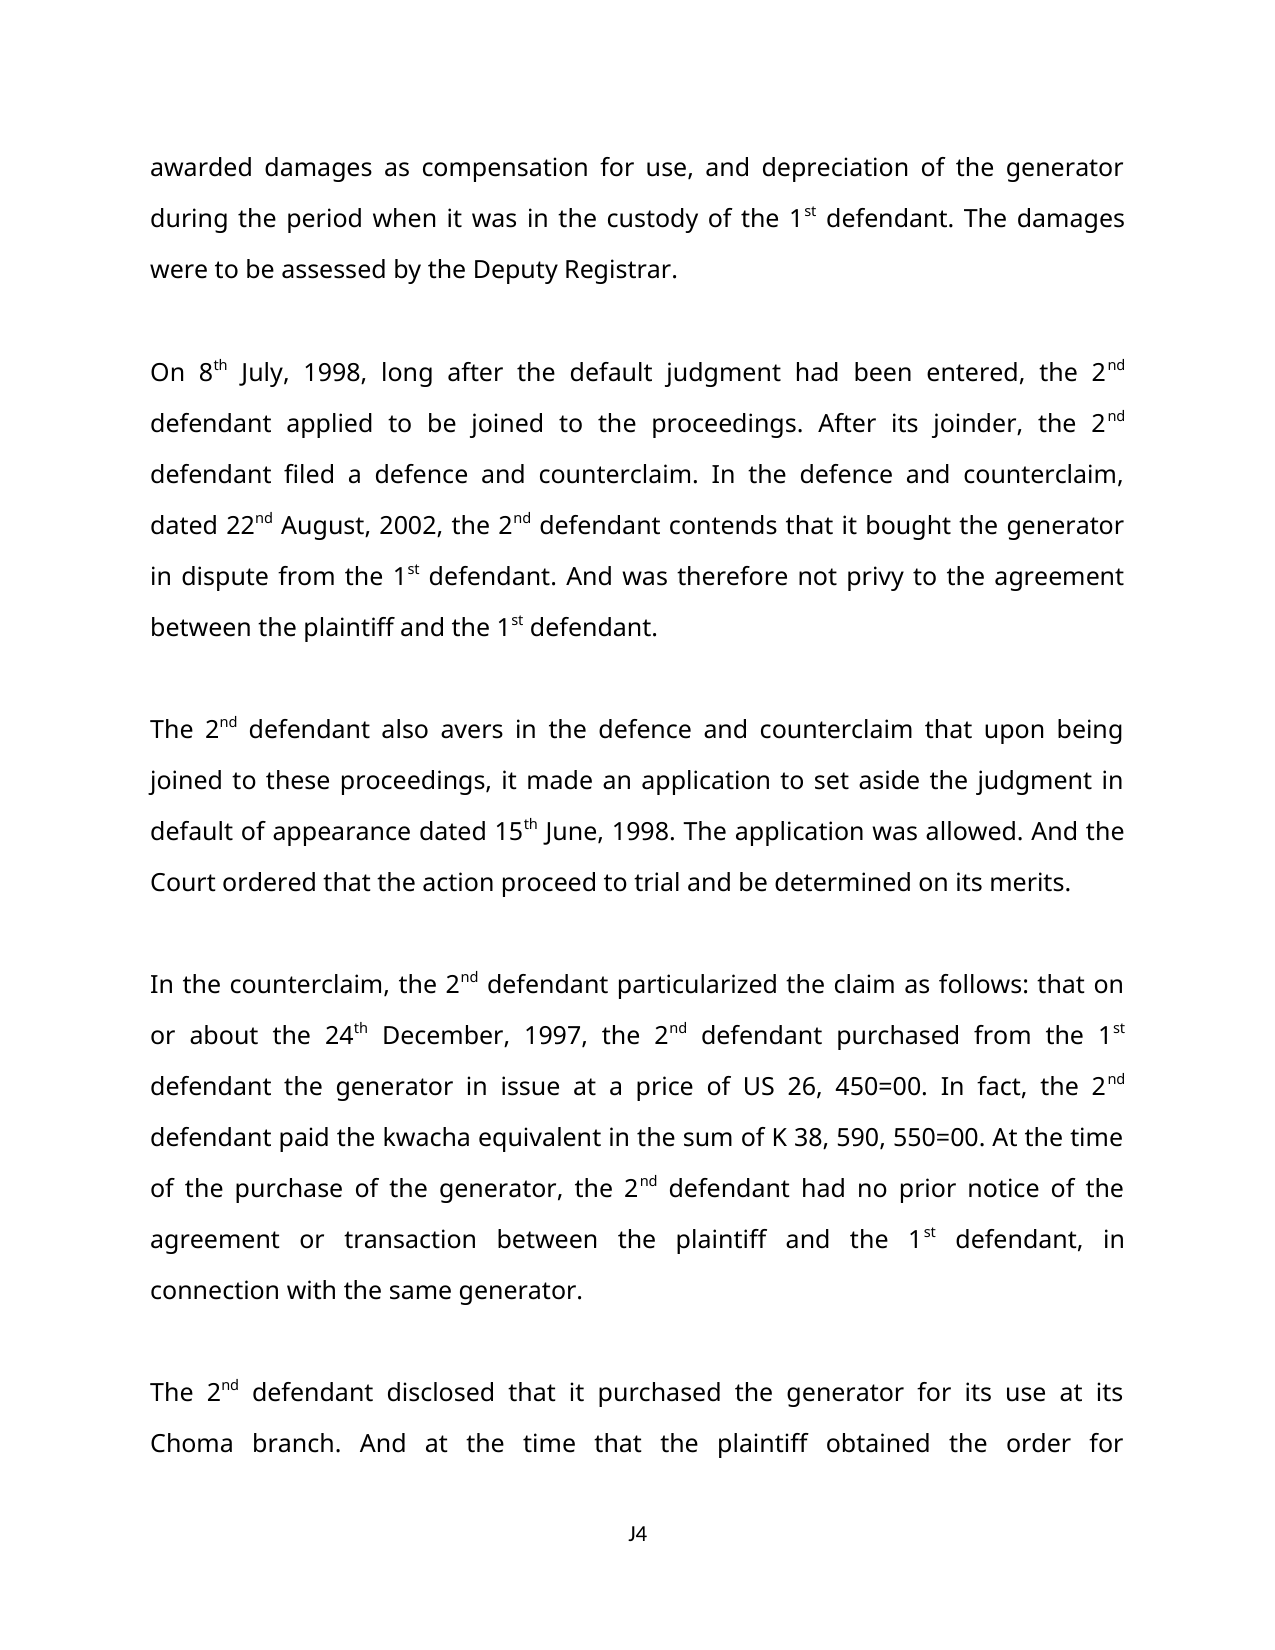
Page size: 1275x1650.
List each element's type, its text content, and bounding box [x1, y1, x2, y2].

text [150, 150, 1125, 286]
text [150, 1375, 1125, 1460]
text On 8th July, 1998, long after the default judgment had been entered, the 2nd defendant applied to be joined to the proceedings. After its joinder, the 2nd defendant filed a defence and counterclaim. In the defence and counterclaim, dated 22nd August, 2002, the 2nd defendant contends that it bought the generator in dispute from the 1st defendant. And was therefore not privy to the agreement between the plaintiff and the 1st defendant. [150, 354, 1125, 643]
text The 2nd defendant also avers in the defence and counterclaim that upon being joined to these proceedings, it made an application to set aside the judgment in default of appearance dated 15th June, 1998. The application was allowed. And the Court ordered that the action proceed to trial and be determined on its merits. [150, 711, 1125, 899]
text In the counterclaim, the 2nd defendant particularized the claim as follows: that on or about the 24th December, 1997, the 2nd defendant purchased from the 1st defendant the generator in issue at a price of US 26, 450=00. In fact, the 2nd defendant paid the kwacha equivalent in the sum of K 38, 590, 550=00. At the time of the purchase of the generator, the 2nd defendant had no prior notice of the agreement or transaction between the plaintiff and the 1st defendant, in connection with the same generator. [150, 967, 1125, 1307]
